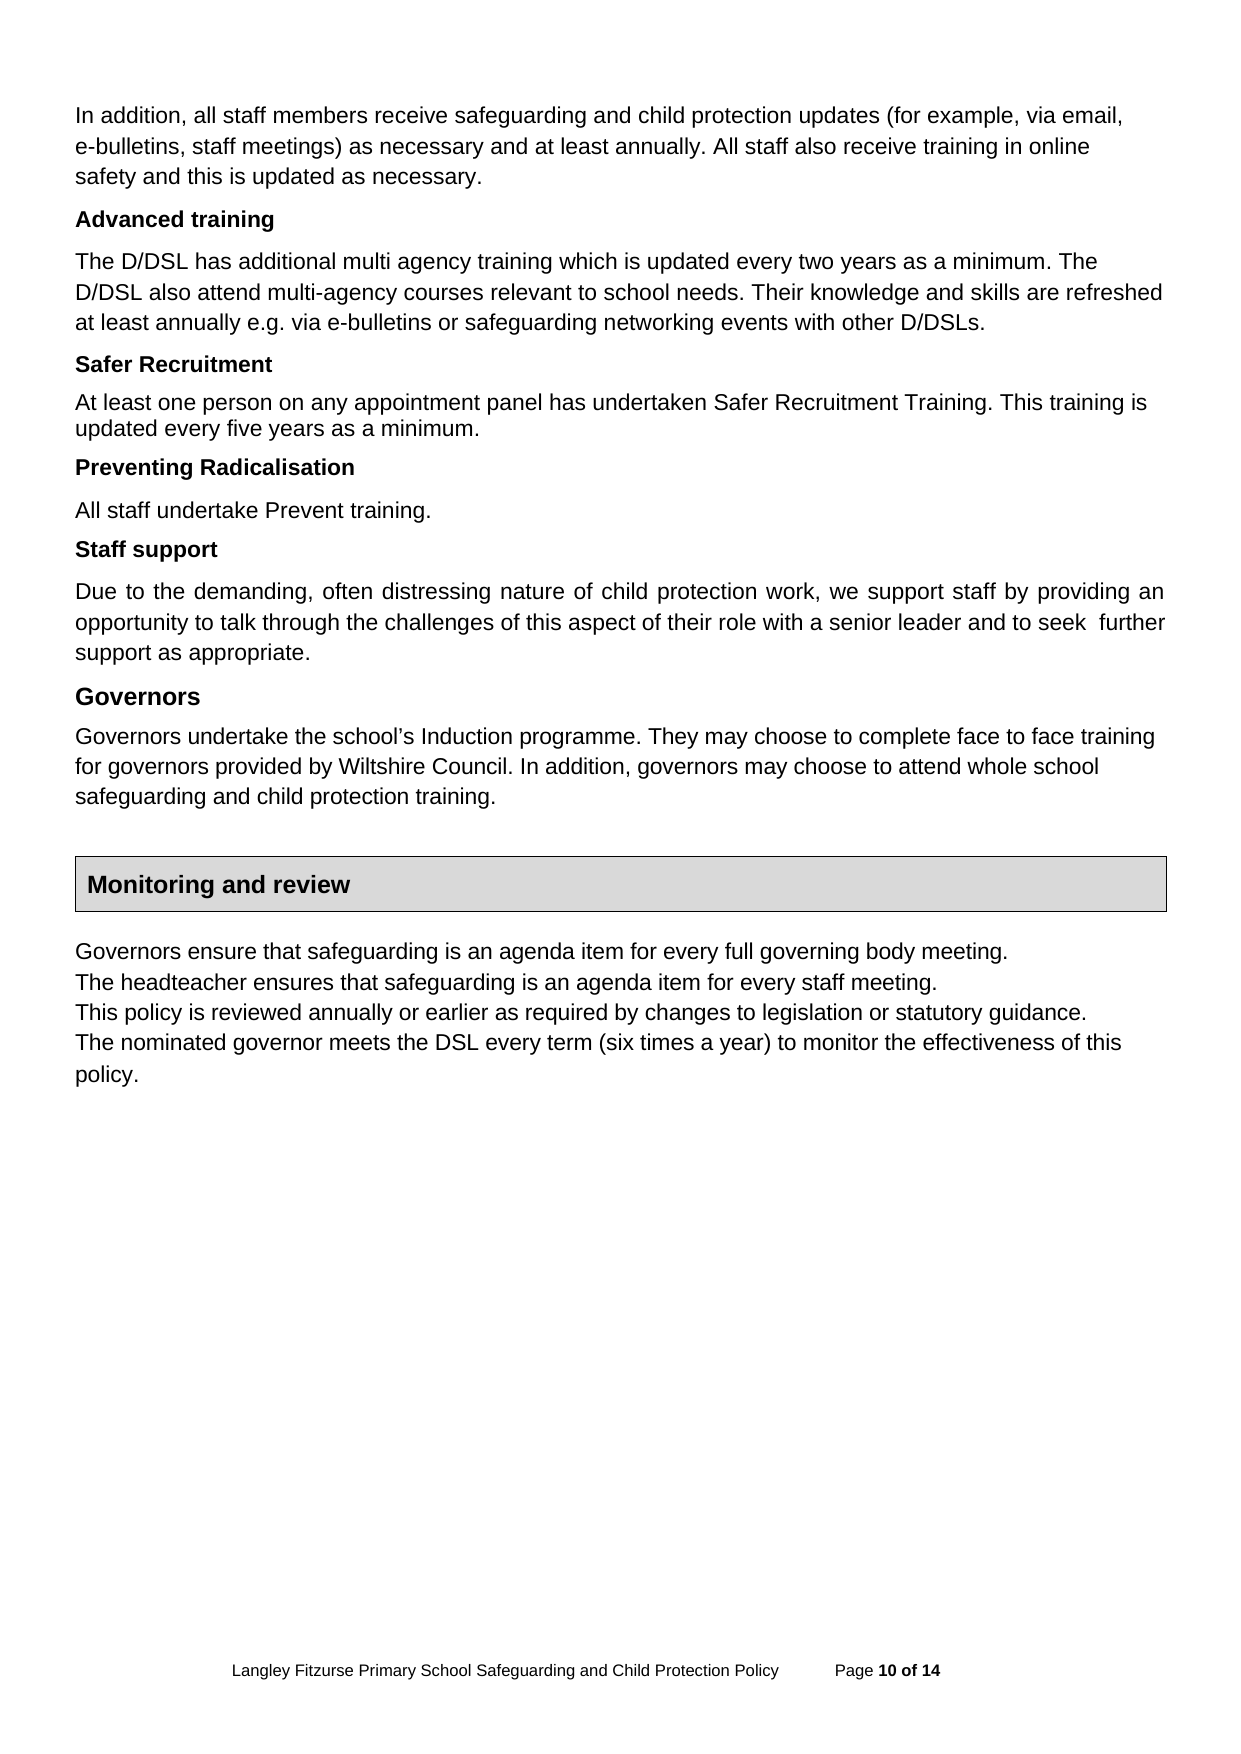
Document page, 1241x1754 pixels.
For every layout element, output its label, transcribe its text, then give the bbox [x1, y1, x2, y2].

text Safer Recruitment [75, 351, 1167, 378]
text The headteacher ensures that safeguarding is an agenda item for every staff meeting. [75, 968, 1167, 995]
text Governors [75, 681, 1167, 710]
text The D/DSL has additional multi agency training which is updated every two years as a minimum. The D/DSL also attend multi-agency courses relevant to school needs. Their knowledge and skills are refreshed at least annually e.g. via e-bulletins or safeguarding networking events with other D/DSLs. [75, 248, 1167, 335]
text The nominated governor meets the DSL every term (six times a year) to monitor the effectiveness of this policy. [75, 1029, 1167, 1088]
text In addition, all staff members receive safeguarding and child protection updates (for example, via email, e-bulletins, staff meetings) as necessary and at least annually. All staff also receive training in online safety and this is updated as necessary. [75, 102, 1148, 189]
text At least one person on any appointment panel has undertaken Safer Recruitment Training. This training is updated every five years as a minimum. [75, 389, 1156, 442]
text Governors undertake the school’s Induction programme. They may choose to complete face to face training for governors provided by Wiltshire Council. In addition, governors may choose to attend whole school safeguarding and child protection training. [75, 723, 1167, 809]
table_header Monitoring and review [76, 857, 1166, 911]
text Due to the demanding, often distressing nature of child protection work, we support staff by providing an opportunity to talk through the challenges of this aspect of their role with a senior leader and to seek further support as appropriate. [75, 578, 1167, 665]
text This policy is reviewed annually or earlier as required by changes to legislation or statutory guidance. [75, 999, 1167, 1025]
text Governors ensure that safeguarding is an agenda item for every full governing body meeting. [75, 938, 1167, 964]
text Preventing Radicalisation [75, 454, 1167, 480]
text All staff undertake Prevent training. [75, 497, 1167, 523]
text Advanced training [75, 206, 1167, 232]
text Staff support [75, 536, 1167, 562]
